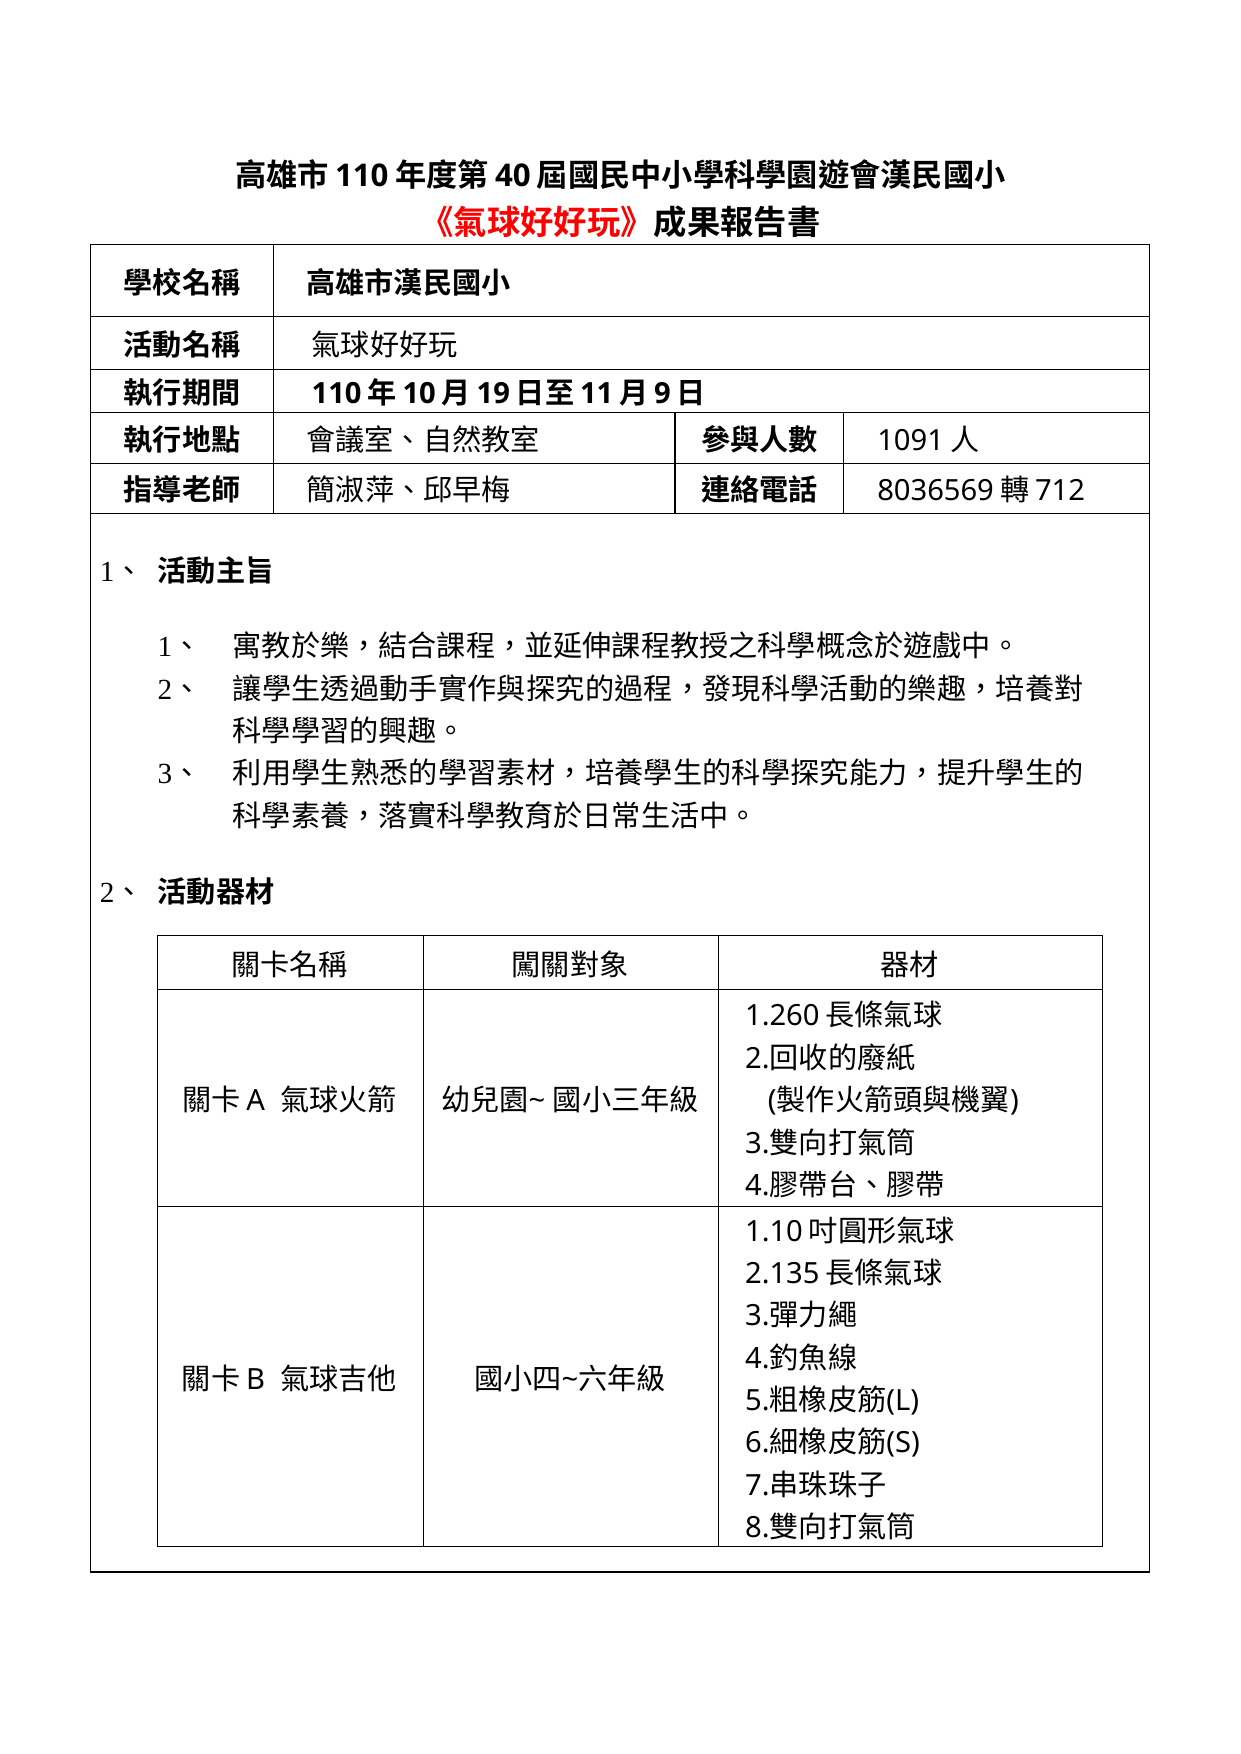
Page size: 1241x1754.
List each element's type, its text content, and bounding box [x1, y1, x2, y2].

table_cell 會議室、自然教室 [274, 413, 674, 463]
table_cell 110年10月19日至11月9日 [274, 370, 1149, 412]
table_cell 活動名稱 [91, 317, 273, 368]
table_cell 8036569轉712 [844, 464, 1149, 513]
text 高雄市110年度第40屆國民中小學科學園遊會漢民國小 [187, 150, 1053, 195]
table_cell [91, 514, 1149, 1571]
table_cell 參與人數 [676, 413, 843, 463]
table_header 學校名稱 [91, 245, 273, 316]
text 《氣球好好玩》成果報告書 [187, 195, 1053, 244]
table_cell 連絡電話 [676, 464, 843, 513]
table_cell 氣球好好玩 [274, 317, 1149, 368]
table_cell 執行期間 [91, 370, 273, 412]
table_cell 指導老師 [91, 464, 273, 513]
table_cell 執行地點 [91, 413, 273, 463]
table_cell 簡淑萍、邱早梅 [274, 464, 674, 513]
table_cell [844, 413, 1149, 463]
table_header 高雄市漢民國小 [274, 245, 1149, 316]
